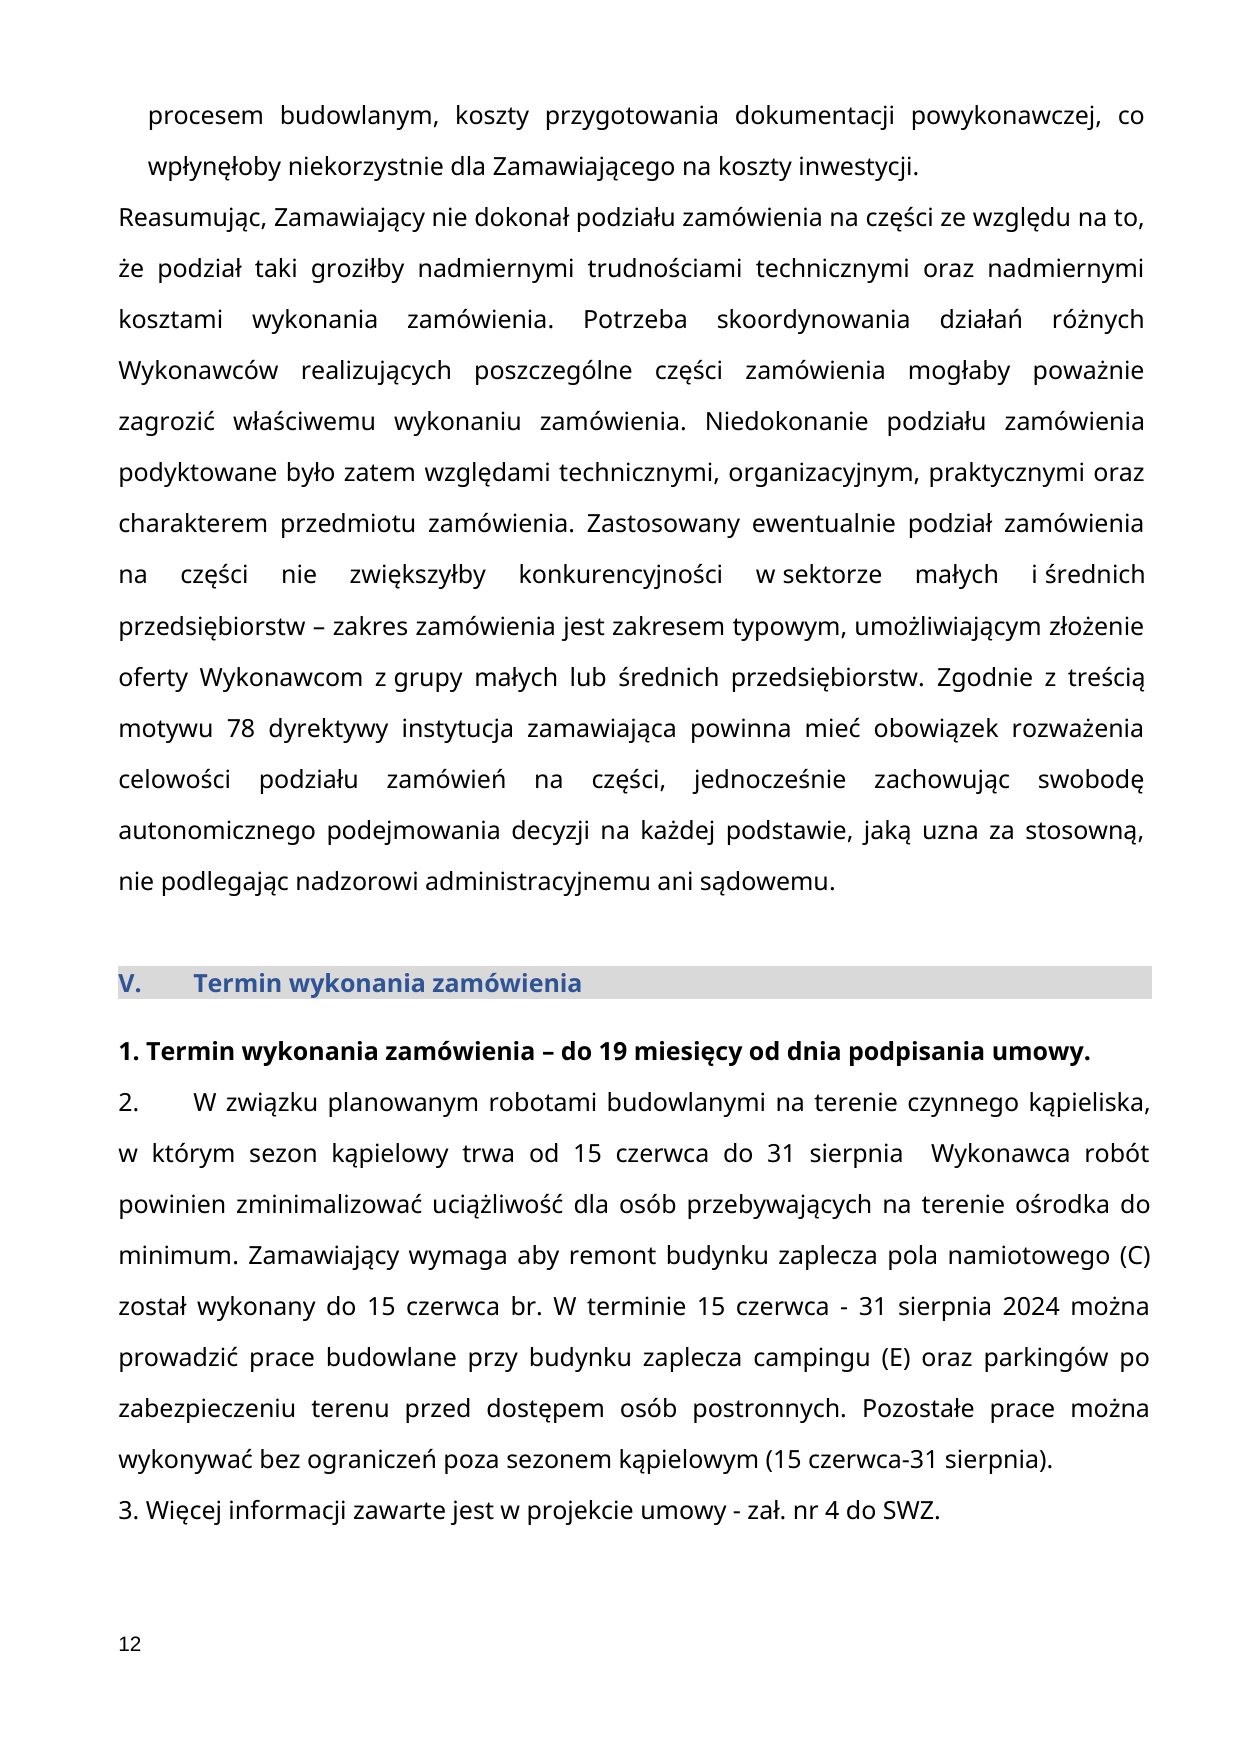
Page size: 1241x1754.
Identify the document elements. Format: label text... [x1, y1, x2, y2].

text 3. Więcej informacji zawarte jest w projekcie umowy - zał. nr 4 do SWZ. [118, 1493, 1152, 1527]
text Reasumując, Zamawiający nie dokonał podziału zamówienia na części ze względu na to, że podział taki groziłby nadmiernymi trudnościami technicznymi oraz nadmiernymi kosztami wykonania zamówienia. Potrzeba skoordynowania działań różnych Wykonawców realizujących poszczególne części zamówienia mogłaby poważnie zagrozić właściwemu wykonaniu zamówienia. Niedokonanie podziału zamówienia podyktowane było zatem względami technicznymi, organizacyjnym, praktycznymi oraz charakterem przedmiotu zamówienia. Zastosowany ewentualnie podział zamówienia na części nie zwiększyłby konkurencyjności w sektorze małych i średnich przedsiębiorstw – zakres zamówienia jest zakresem typowym, umożliwiającym złożenie oferty Wykonawcom z grupy małych lub średnich przedsiębiorstw. Zgodnie z treścią motywu 78 dyrektywy instytucja zamawiająca powinna mieć obowiązek rozważenia celowości podziału zamówień na części, jednocześnie zachowując swobodę autonomicznego podejmowania decyzji na każdej podstawie, jaką uzna za stosowną, nie podlegając nadzorowi administracyjnemu ani sądowemu. [118, 200, 1146, 897]
list Termin wykonania zamówienia [118, 966, 1152, 999]
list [118, 98, 1146, 183]
text 2. W związku planowanym robotami budowlanymi na terenie czynnego kąpieliska, w którym sezon kąpielowy trwa od 15 czerwca do 31 sierpnia Wykonawca robót powinien zminimalizować uciążliwość dla osób przebywających na terenie ośrodka do minimum. Zamawiający wymaga aby remont budynku zaplecza pola namiotowego (C) został wykonany do 15 czerwca br. W terminie 15 czerwca - 31 sierpnia 2024 można prowadzić prace budowlane przy budynku zaplecza campingu (E) oraz parkingów po zabezpieczeniu terenu przed dostępem osób postronnych. Pozostałe prace można wykonywać bez ograniczeń poza sezonem kąpielowym (15 czerwca-31 sierpnia). [118, 1084, 1152, 1476]
text 1. Termin wykonania zamówienia – do 19 miesięcy od dnia podpisania umowy. [118, 1033, 1152, 1067]
